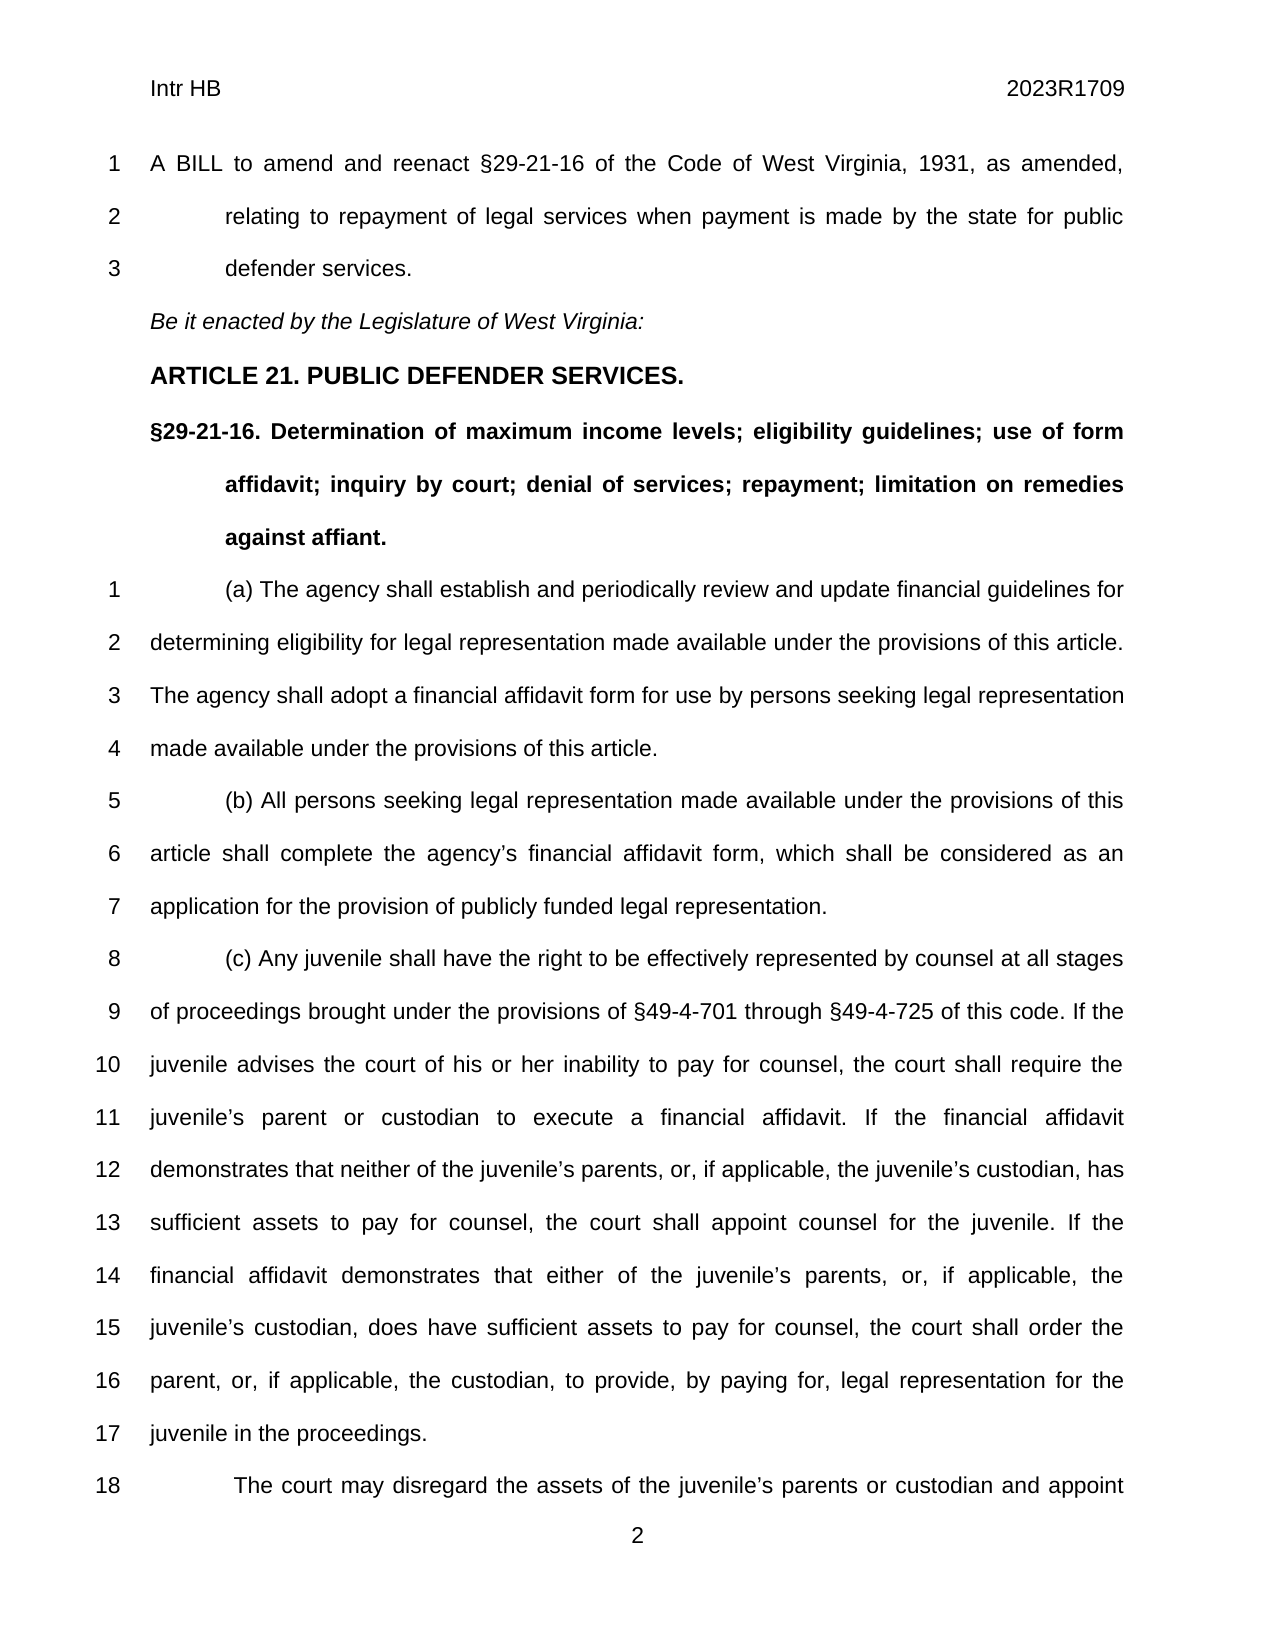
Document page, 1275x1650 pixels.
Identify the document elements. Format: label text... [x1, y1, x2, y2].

text (b) All persons seeking legal representation made available under the provisions of this article shall complete the agency’s financial affidavit form, which shall be considered as an application for the provision of publicly funded legal representation. [150, 787, 1125, 919]
text (c) Any juvenile shall have the right to be effectively represented by counsel at all stages of proceedings brought under the provisions of §49-4-701 through §49-4-725 of this code. If the juvenile advises the court of his or her inability to pay for counsel, the court shall require the juvenile’s parent or custodian to execute a financial affidavit. If the financial affidavit demonstrates that neither of the juvenile’s parents, or, if applicable, the juvenile’s custodian, has sufficient assets to pay for counsel, the court shall appoint counsel for the juvenile. If the financial affidavit demonstrates that either of the juvenile’s parents, or, if applicable, the juvenile’s custodian, does have sufficient assets to pay for counsel, the court shall order the parent, or, if applicable, the custodian, to provide, by paying for, legal representation for the juvenile in the proceedings. [150, 945, 1125, 1446]
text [150, 1472, 1125, 1499]
subtitle ARTICLE 21. PUBLIC DEFENDER SERVICES. [150, 361, 1125, 389]
title A BILL to amend and reenact §29-21-16 of the Code of West Virginia, 1931, as amended, relating to repayment of legal services when payment is made by the state for public defender services. [150, 150, 1125, 282]
text Be it enacted by the Legislature of West Virginia: [150, 308, 1125, 334]
subtitle §29-21-16. Determination of maximum income levels; eligibility guidelines; use of form affidavit; inquiry by court; denial of services; repayment; limitation on remedies against affiant. [150, 418, 1125, 550]
text (a) The agency shall establish and periodically review and update financial guidelines for determining eligibility for legal representation made available under the provisions of this article. The agency shall adopt a financial affidavit form for use by persons seeking legal representation made available under the provisions of this article. [150, 576, 1125, 761]
